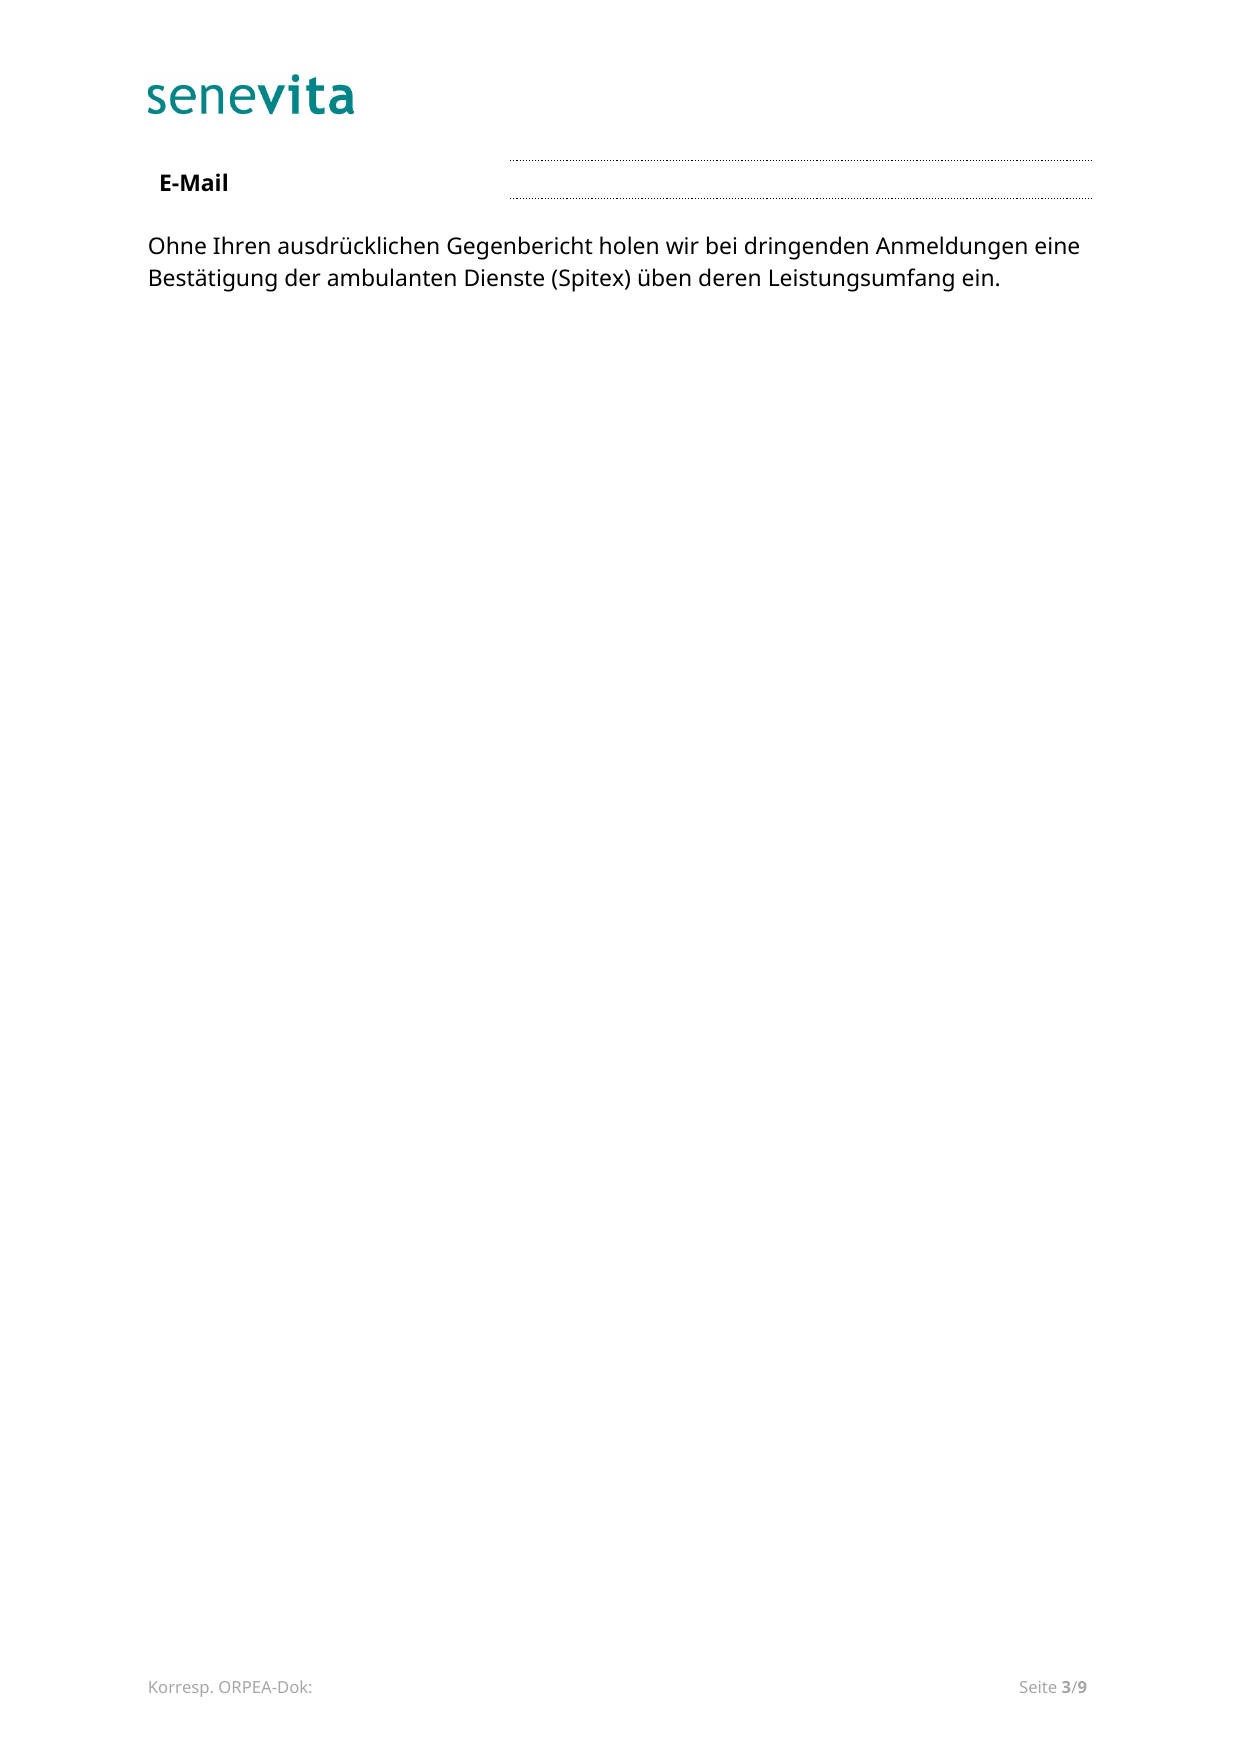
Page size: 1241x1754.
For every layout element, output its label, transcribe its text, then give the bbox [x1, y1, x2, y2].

text Ohne Ihren ausdrücklichen Gegenbericht holen wir bei dringenden Anmeldungen eine Bestätigung der ambulanten Dienste (Spitex) üben deren Leistungsumfang ein. [148, 230, 1093, 293]
table_cell [510, 160, 1092, 198]
picture [147, 73, 355, 115]
table_cell E-Mail [148, 160, 510, 198]
